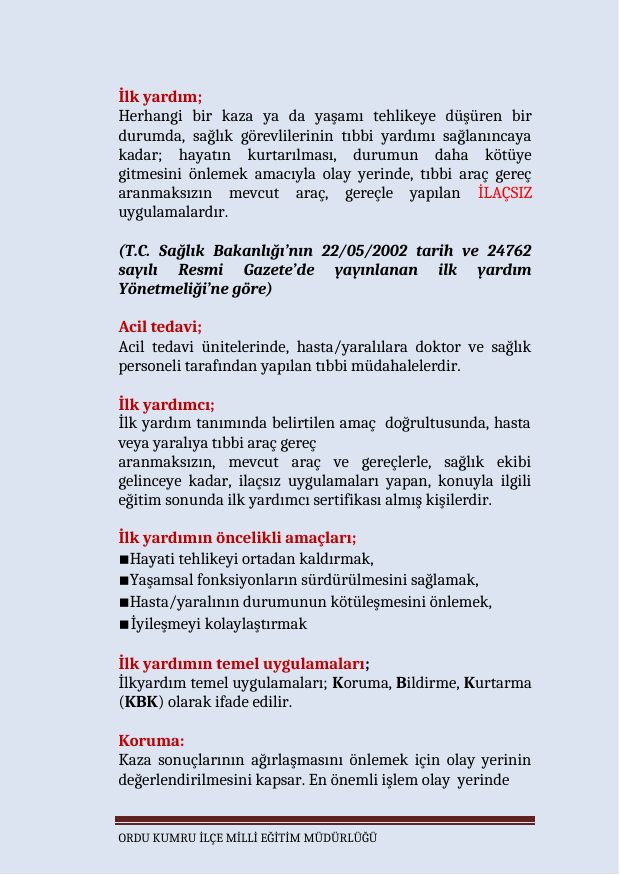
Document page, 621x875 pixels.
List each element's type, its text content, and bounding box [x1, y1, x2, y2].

subtitle İlk yardımcı; [118, 394, 572, 414]
text aranmaksızın, mevcut araç ve gereçlerle, sağlık ekibi gelinceye kadar, ilaçsız uygulamaları yapan, konuyla ilgili eğitim sonunda ilk yardımcı sertifikası almış kişilerdir. [118, 452, 532, 510]
text İlk yardım tanımında belirtilen amaç doğrultusunda, hasta veya yaralıya tıbbi araç gereç [118, 414, 531, 452]
text ▪Hasta/yaralının durumunun kötüleşmesini önlemek, [118, 590, 572, 612]
text Kaza sonuçlarının ağırlaşmasını önlemek için olay yerinin değerlendirilmesini kapsar. En önemli işlem olay yerinde [118, 751, 532, 789]
list İyileşmeyi kolaylaştırmak [118, 612, 572, 634]
subtitle İlk yardımın temel uygulamaları; [118, 654, 572, 673]
subtitle İlk yardımın öncelikli amaçları; [118, 529, 572, 547]
subtitle Acil tedavi; [118, 318, 572, 337]
text ▪Yaşamsal fonksiyonların sürdürülmesini sağlamak, [118, 568, 572, 590]
text Herhangi bir kaza ya da yaşamı tehlikeye düşüren bir durumda, sağlık görevlilerinin tıbbi yardımı sağlanıncaya kadar; hayatın kurtarılması, durumun daha kötüye gitmesini önlemek amacıyla olay yerinde, tıbbi araç gereç aranmaksızın mevcut araç, gereçle yapılan İLAÇSIZ uygulamalardır. [118, 107, 532, 222]
text (T.C. Sağlık Bakanlığı’nın 22/05/2002 tarih ve 24762 sayılı Resmi Gazete’de yayınlanan ilk yardım Yönetmeliği’ne göre) [118, 241, 532, 298]
text Acil tedavi ünitelerinde, hasta/yaralılara doktor ve sağlık personeli tarafından yapılan tıbbi müdahalelerdir. [118, 337, 532, 375]
text ▪Hayati tehlikeyi ortadan kaldırmak, [118, 547, 572, 568]
subtitle Koruma: [118, 731, 572, 751]
text İlkyardım temel uygulamaları; Koruma, Bildirme, Kurtarma (KBK) olarak ifade edilir. [118, 674, 532, 712]
text İlk yardım; [118, 87, 572, 107]
